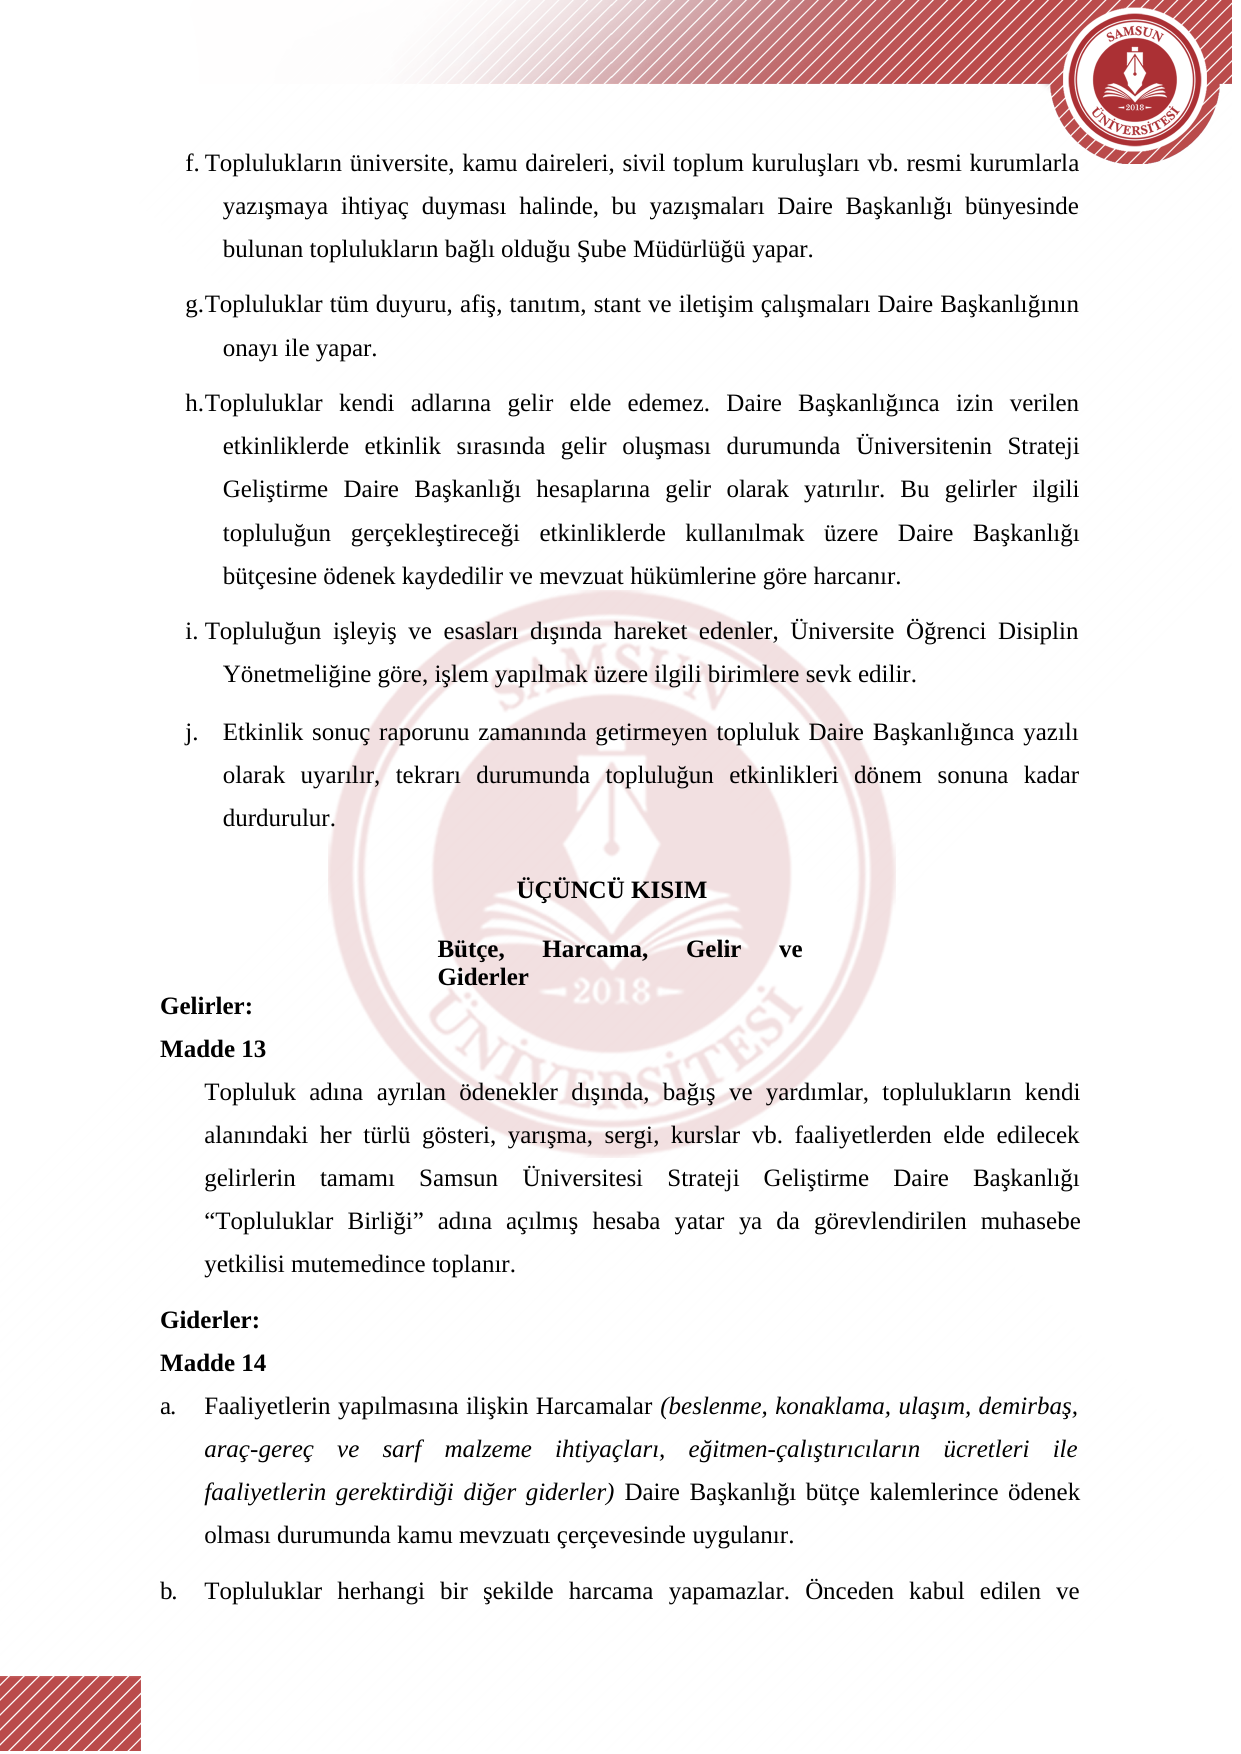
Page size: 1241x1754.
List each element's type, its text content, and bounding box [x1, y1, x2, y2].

list Topluluklar kendi adlarına gelir elde edemez. Daire Başkanlığınca izin verilen etkinliklerde etkinlik sırasında gelir oluşması durumunda Üniversitenin Strateji Geliştirme Daire Başkanlığı hesaplarına gelir olarak yatırılır. Bu gelirler ilgili topluluğun gerçekleştireceği etkinliklerde kullanılmak üzere Daire Başkanlığı bütçesine ödenek kaydedilir ve mevzuat hükümlerine göre harcanır. [185, 388, 1081, 589]
list Topluluklar tüm duyuru, afiş, tanıtım, stant ve iletişim çalışmaları Daire Başkanlığının onayı ile yapar. [185, 289, 1080, 361]
text Bütçe, Harcama, Gelir ve Giderler [437, 934, 803, 991]
text Madde 13 [160, 1034, 1093, 1063]
text Gelirler: [160, 991, 1093, 1020]
text Topluluk adına ayrılan ödenekler dışında, bağış ve yardımlar, toplulukların kendi alanındaki her türlü gösteri, yarışma, sergi, kurslar vb. faaliyetlerden elde edilecek gelirlerin tamamı Samsun Üniversitesi Strateji Geliştirme Daire Başkanlığı “Topluluklar Birliği” adına açılmış hesaba yatar ya da görevlendirilen muhasebe yetkilisi mutemedince toplanır. [204, 1077, 1081, 1278]
picture [0, 0, 1232, 1751]
list Topluluğun işleyiş ve esasları dışında hareket edenler, Üniversite Öğrenci Disiplin Yönetmeliğine göre, işlem yapılmak üzere ilgili birimlere sevk edilir. [185, 616, 1080, 688]
list Etkinlik sonuç raporunu zamanında getirmeyen topluluk Daire Başkanlığınca yazılı olarak uyarılır, tekrarı durumunda topluluğun etkinlikleri dönem sonuna kadar durdurulur. [185, 717, 1080, 832]
text ÜÇÜNCÜ KISIM [443, 875, 803, 904]
list Faaliyetlerin yapılmasına ilişkin Harcamalar (beslenme, konaklama, ulaşım, demirbaş, araç-gereç ve sarf malzeme ihtiyaçları, eğitmen-çalıştırıcıların ücretleri ile faaliyetlerin gerektirdiği diğer giderler) Daire Başkanlığı bütçe kalemlerince ödenek olması durumunda kamu mevzuatı çerçevesinde uygulanır. [160, 1391, 1081, 1549]
text Giderler: [160, 1306, 1093, 1334]
list Toplulukların üniversite, kamu daireleri, sivil toplum kuruluşları vb. resmi kurumlarla yazışmaya ihtiyaç duyması halinde, bu yazışmaları Daire Başkanlığı bünyesinde bulunan toplulukların bağlı olduğu Şube Müdürlüğü yapar. [185, 148, 1080, 263]
text Madde 14 [160, 1348, 1093, 1377]
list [160, 1576, 1080, 1605]
